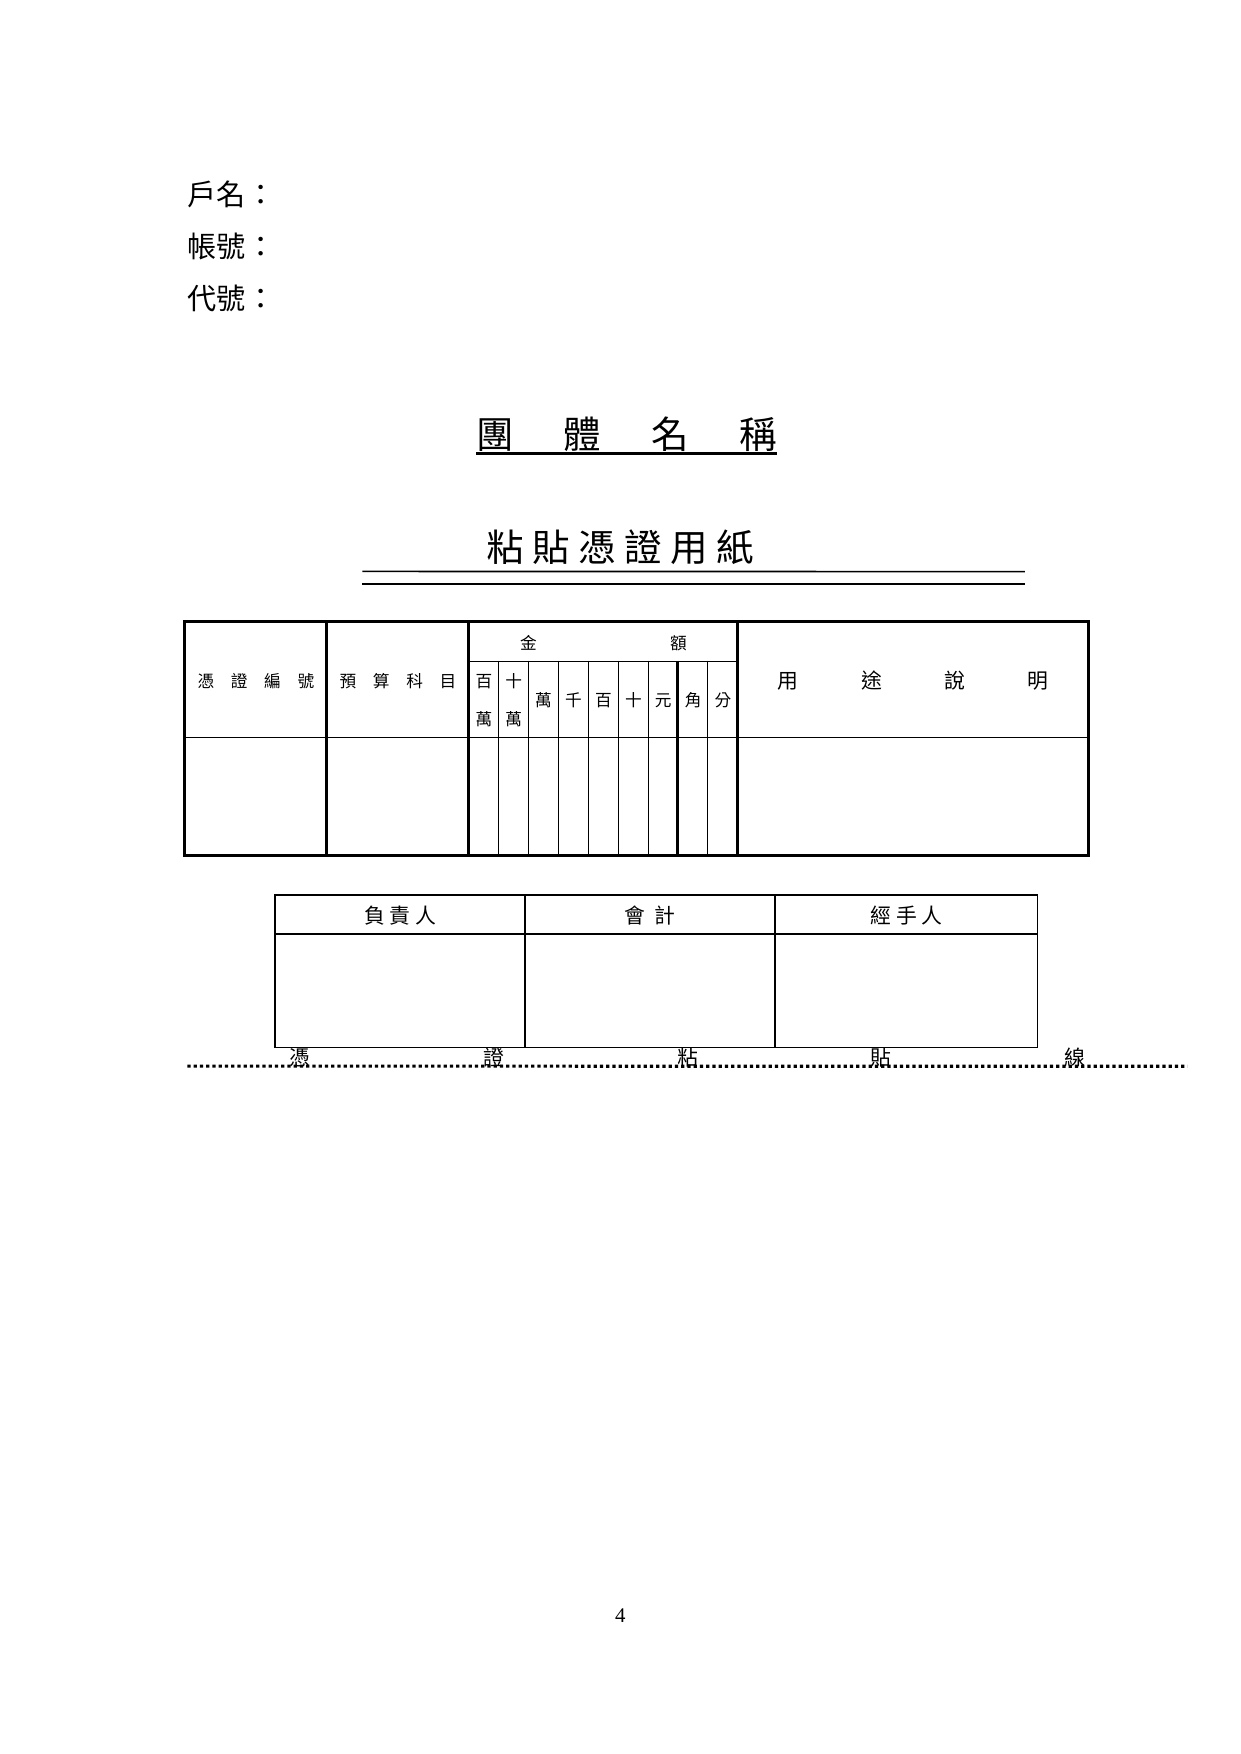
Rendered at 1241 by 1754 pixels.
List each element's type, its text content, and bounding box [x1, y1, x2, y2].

table_cell 萬 [529, 662, 558, 737]
table_header 負 責 人 [276, 896, 524, 933]
table_cell 十萬 [499, 662, 528, 737]
table_cell 百萬 [470, 662, 498, 737]
table_header 經 手 人 [776, 896, 1037, 933]
table_header 金 額 [470, 623, 736, 661]
table_cell 元 [649, 662, 676, 737]
table_header 預 算 科 目 [328, 623, 467, 737]
text 代號： [187, 268, 1053, 320]
table_cell [708, 738, 736, 854]
table_cell [186, 738, 325, 854]
table_cell [499, 738, 528, 854]
table_cell 分 [708, 662, 736, 737]
table_cell [559, 738, 588, 854]
text 帳號： [187, 216, 1053, 268]
text 團 體 名 稱 [187, 395, 1053, 470]
table_cell [739, 738, 1087, 854]
text 粘 貼 憑 證 用 紙 [187, 507, 1053, 582]
table_header 憑 證 編 號 [186, 623, 325, 737]
table_cell [589, 738, 618, 854]
text 戶名： [187, 164, 1053, 216]
table_cell 百 [589, 662, 618, 737]
table_cell [276, 935, 524, 1047]
table_cell [619, 738, 648, 854]
table_cell [679, 738, 707, 854]
table_cell [529, 738, 558, 854]
table_cell [328, 738, 467, 854]
table_cell 十 [619, 662, 648, 737]
table_header 用 途 說 明 [739, 623, 1087, 737]
table_cell [526, 935, 774, 1047]
table_cell 千 [559, 662, 588, 737]
table_cell 角 [679, 662, 707, 737]
table_cell [649, 738, 676, 854]
table_cell [470, 738, 498, 854]
table_header 會 計 [526, 896, 774, 933]
table_cell [776, 935, 1037, 1047]
